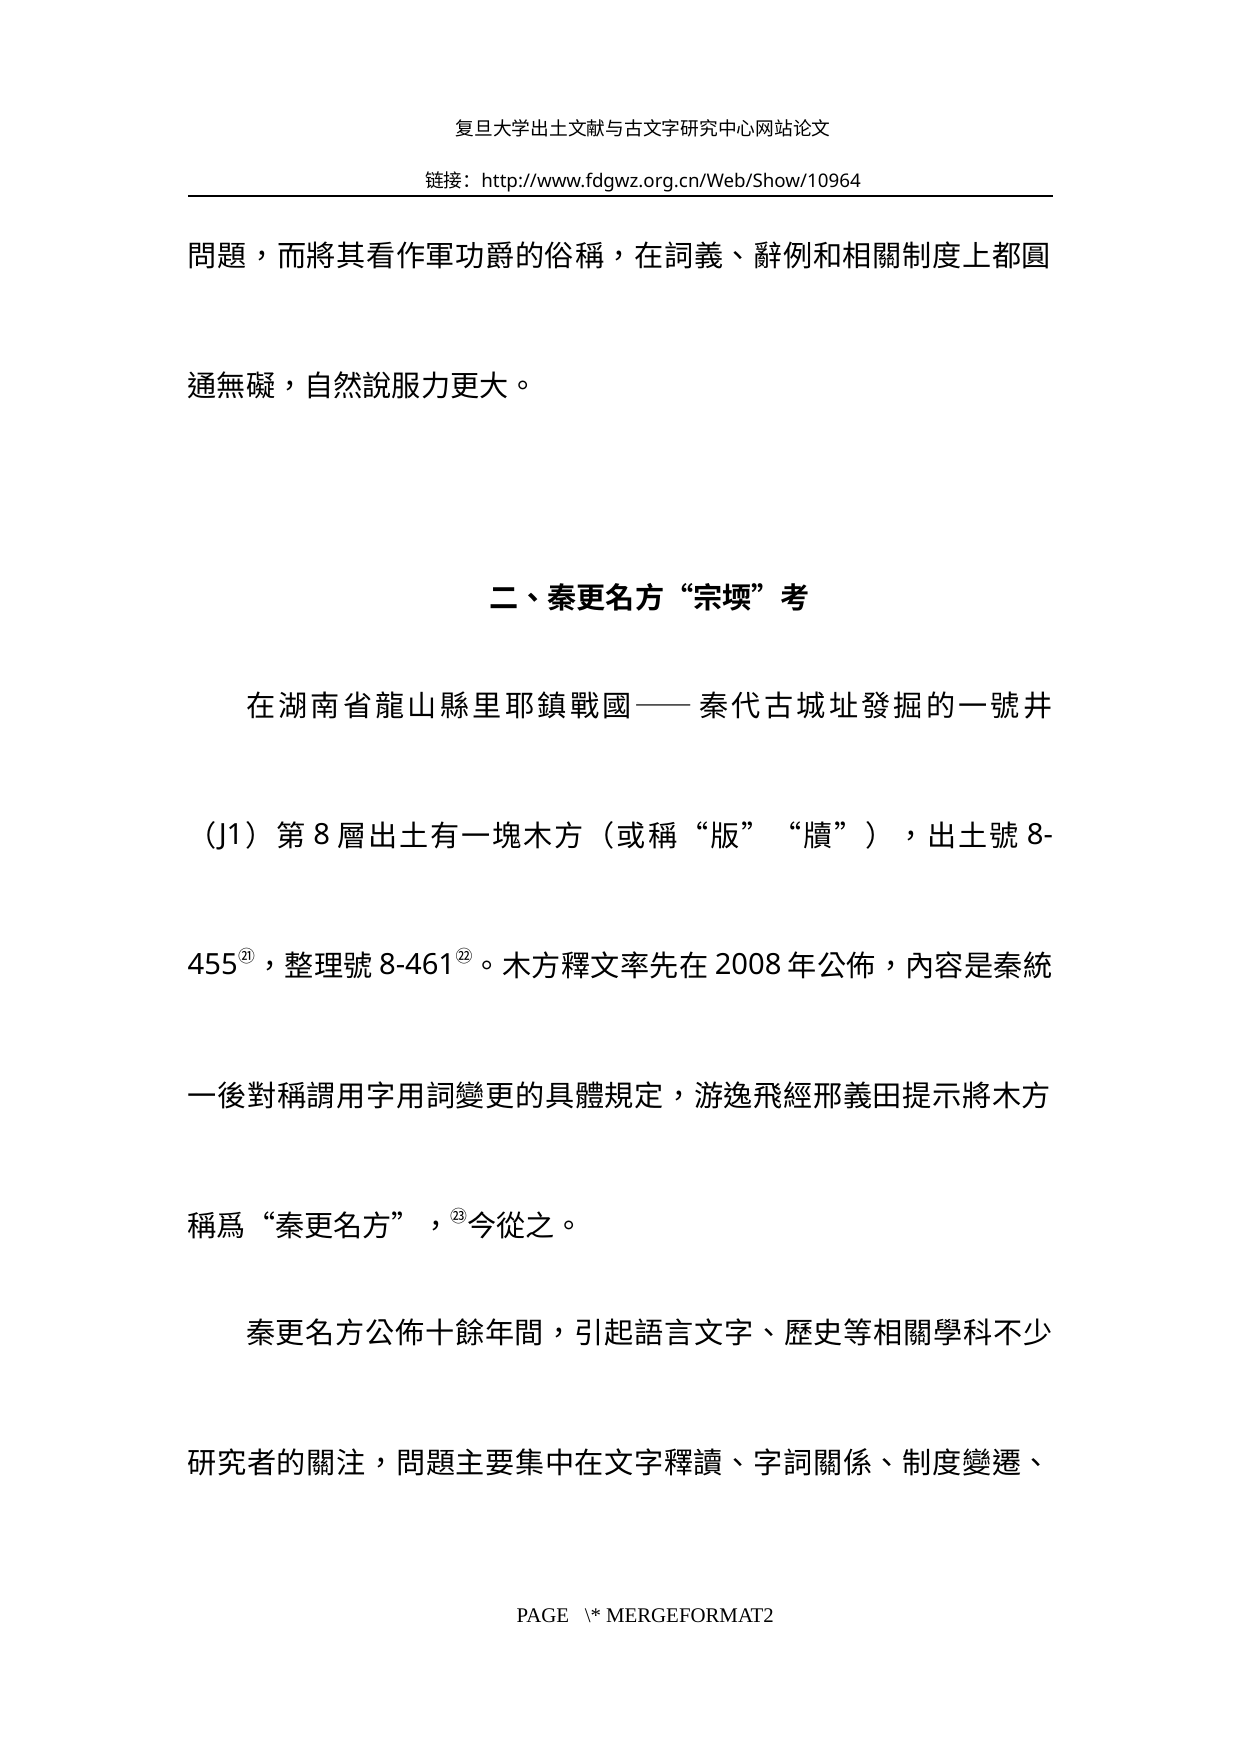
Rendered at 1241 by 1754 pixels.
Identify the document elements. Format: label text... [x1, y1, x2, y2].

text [187, 222, 1053, 417]
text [187, 1298, 1053, 1493]
text 在湖南省龍山縣里耶鎮戰國——秦代古城址發掘的一號井（J1）第8層出土有一塊木方（或稱“版”“牘”），出土號8-455㉑，整理號8-461㉒。木方釋文率先在2008年公佈，內容是秦統一後對稱謂用字用詞變更的具體規定，游逸飛經邢義田提示將木方稱爲“秦更名方”，㉓今從之。 [187, 671, 1053, 1256]
text 二、秦更名方“宗堧”考 [187, 564, 1053, 629]
